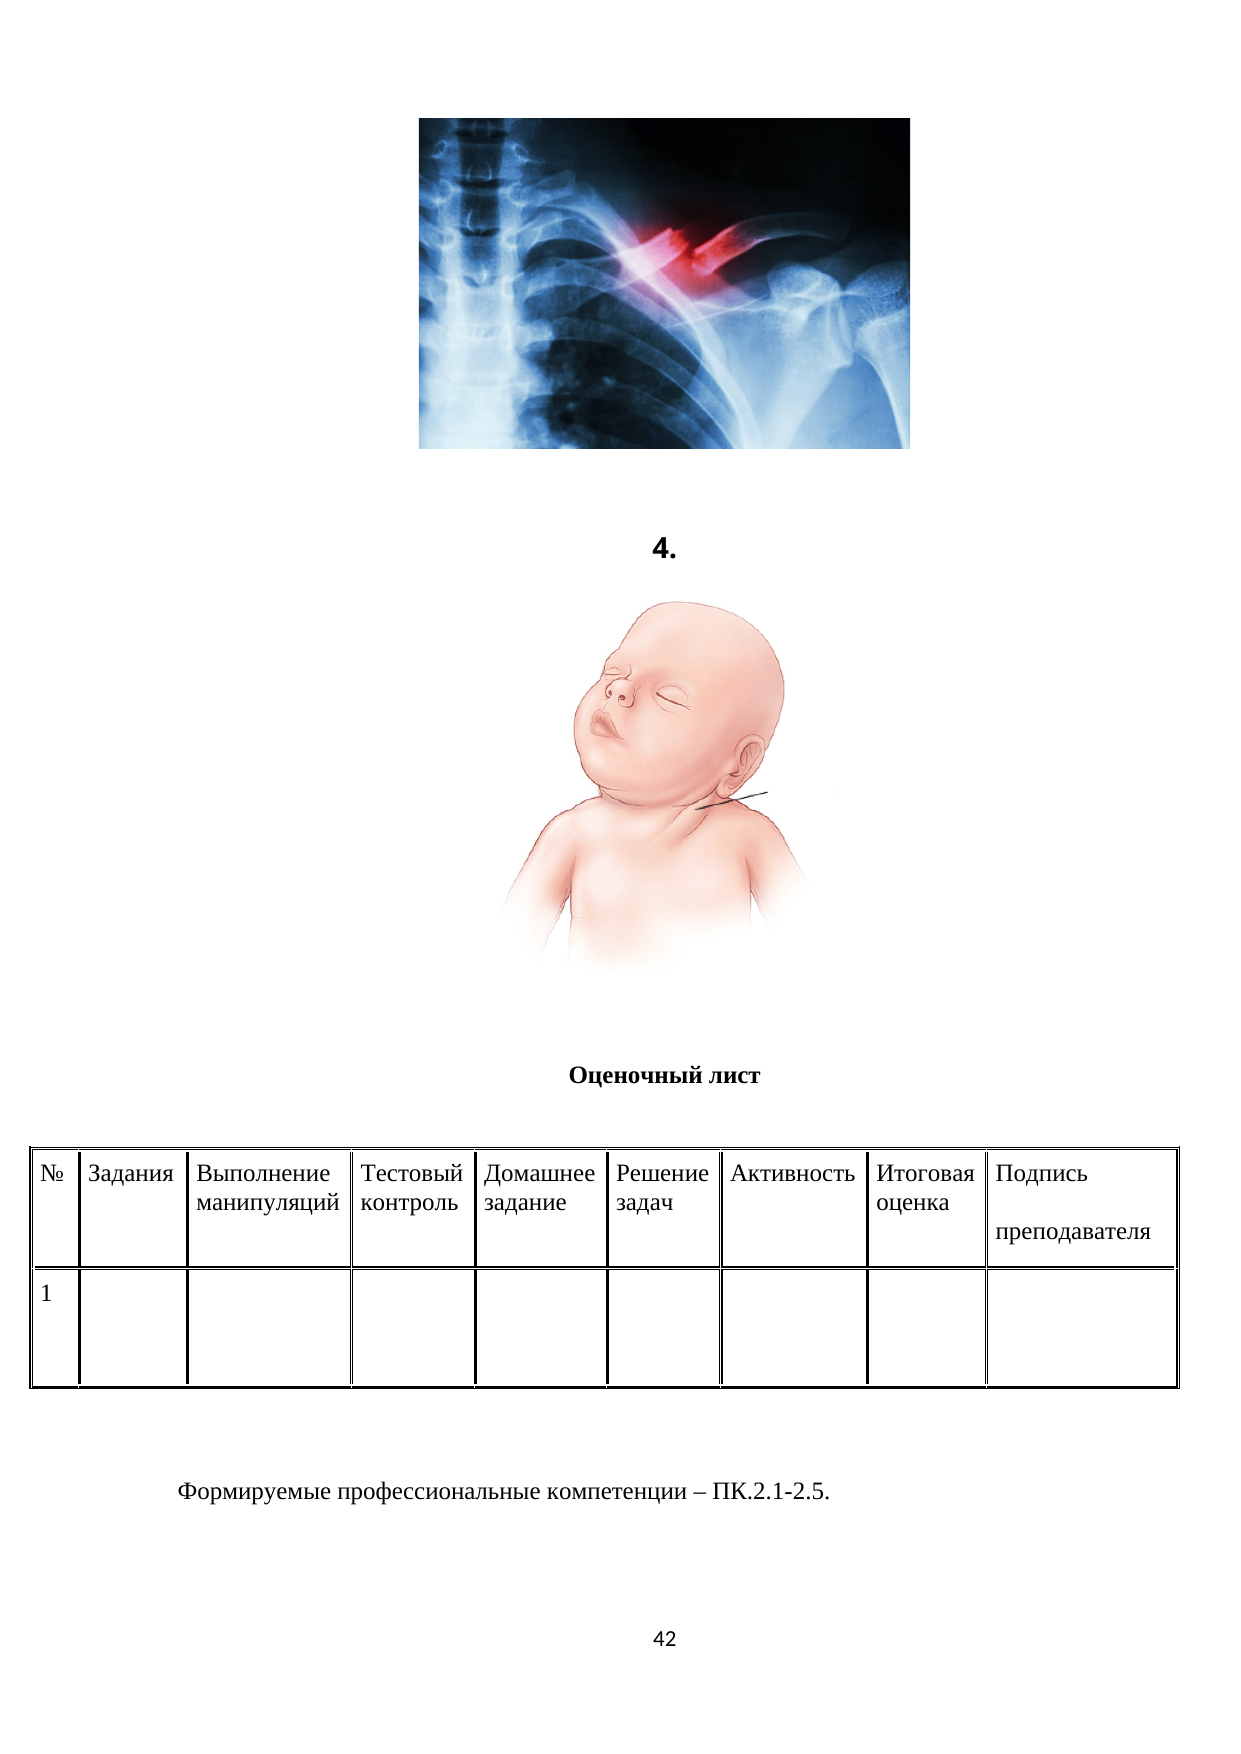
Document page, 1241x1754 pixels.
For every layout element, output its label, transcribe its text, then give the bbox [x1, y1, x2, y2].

picture [493, 592, 836, 981]
table_cell [867, 1270, 987, 1386]
table_header Итоговая оценка [867, 1150, 987, 1266]
table_cell [721, 1270, 867, 1386]
table_cell [187, 1270, 352, 1386]
table_cell [475, 1270, 607, 1386]
table_header Домашнее задание [475, 1148, 607, 1266]
table_cell 1 [33, 1266, 79, 1386]
table_cell [352, 1270, 475, 1386]
text Оценочный лист [177, 1060, 1152, 1088]
picture [418, 118, 911, 449]
text Формируемые профессиональные компетенции – ПК.2.1-2.5. [177, 1476, 1152, 1505]
table_header Задания [79, 1150, 187, 1266]
table_cell [987, 1266, 1177, 1386]
table_header Решение задач [607, 1148, 721, 1266]
table_header № [33, 1148, 79, 1266]
table_header Выполнение манипуляций [187, 1150, 352, 1266]
table_cell [79, 1270, 187, 1386]
text 4. [177, 528, 1152, 567]
table_header Тестовый контроль [352, 1148, 475, 1266]
table_header Активность [721, 1150, 867, 1266]
table_header Подпись преподавателя [987, 1150, 1176, 1266]
table_cell [607, 1266, 721, 1386]
